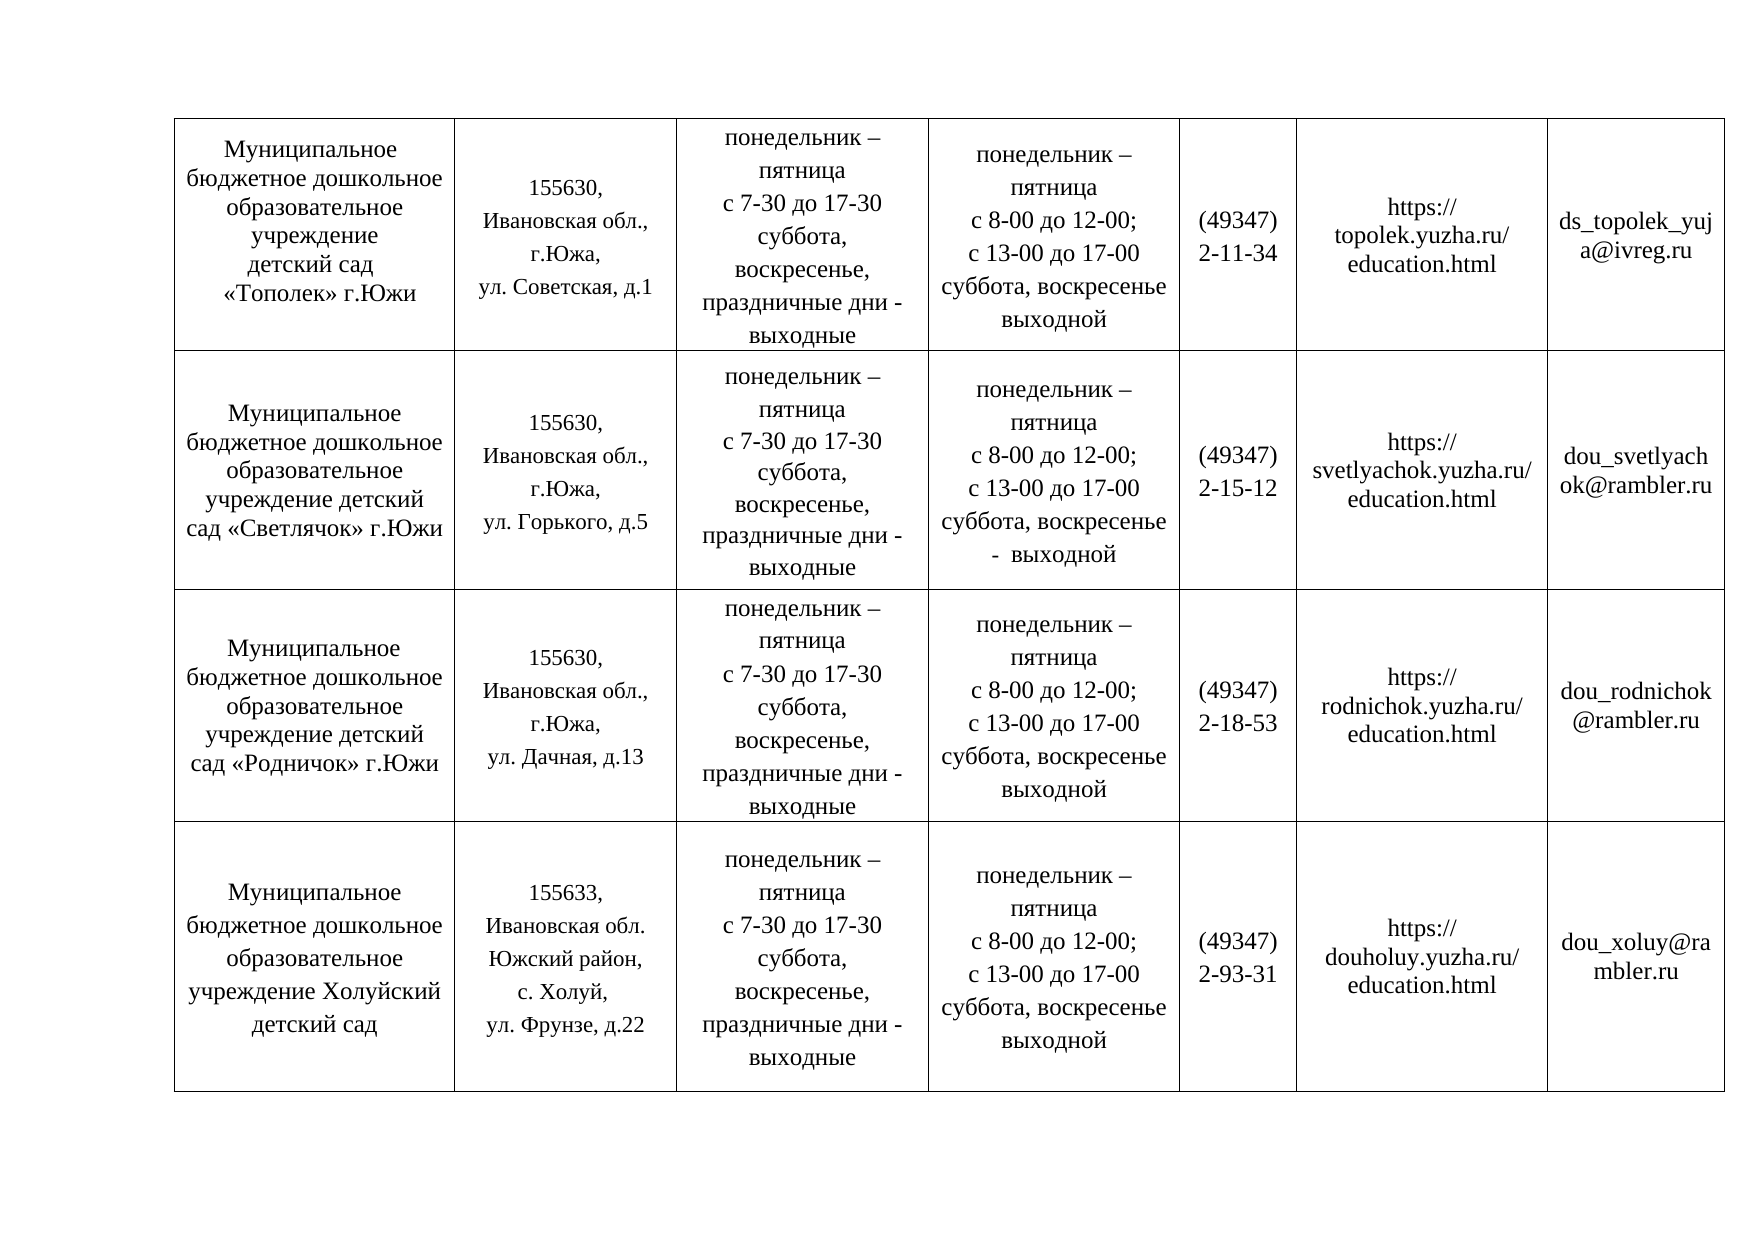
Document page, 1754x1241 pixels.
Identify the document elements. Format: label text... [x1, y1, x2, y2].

table_cell (49347) 2-15-12 [1180, 351, 1296, 588]
table_cell (49347) 2-18-53 [1180, 590, 1296, 821]
table_cell dou_rodnichok@rambler.ru [1548, 590, 1724, 821]
table_cell 155630, Ивановская обл., г.Южа, ул. Дачная, д.13 [455, 590, 676, 821]
table_cell https://rodnichok.yuzha.ru/education.html [1297, 590, 1547, 821]
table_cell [929, 119, 1179, 350]
table_cell 155630, Ивановская обл., г.Южа, ул. Советская, д.1 [455, 119, 676, 350]
table_cell https://douholuy.yuzha.ru/education.html [1297, 822, 1547, 1091]
table_cell https://topolek.yuzha.ru/education.html [1297, 119, 1547, 350]
table_cell ds_topolek_yuja@ivreg.ru [1548, 119, 1724, 350]
table_cell понедельник – пятница с 7-30 до 17-30 суббота, воскресенье, праздничные дни - выходные [677, 822, 928, 1091]
table_cell Муниципальное бюджетное дошкольное образовательное учреждение Холуйский детский сад [175, 822, 454, 1091]
table_cell (49347) 2-11-34 [1180, 119, 1296, 350]
table_cell dou_svetlyachok@rambler.ru [1548, 351, 1724, 588]
table_cell понедельник – пятница с 7-30 до 17-30 суббота, воскресенье, праздничные дни - выходные [677, 351, 928, 588]
table_cell понедельник – пятница с 8-00 до 12-00; с 13-00 до 17-00 суббота, воскресенье выходной [929, 351, 1179, 588]
table_cell https://svetlyachok.yuzha.ru/education.html [1297, 351, 1547, 588]
table_cell Муниципальное бюджетное дошкольное образовательное учреждение детский сад «Светлячок» г.Южи [175, 351, 454, 588]
table_cell 155630, Ивановская обл., г.Южа, ул. Горького, д.5 [455, 351, 676, 588]
table_cell Муниципальное бюджетное дошкольное образовательное учреждение детский сад «Родничок» г.Южи [175, 590, 454, 821]
table_cell (49347) 2-93-31 [1180, 822, 1296, 1091]
table_cell 155633, Ивановская обл. Южский район, с. Холуй, ул. Фрунзе, д.22 [455, 822, 676, 1091]
table_cell понедельник –пятница с 8-00 до 12-00; с 13-00 до 17-00 суббота, воскресенье выходной [929, 590, 1179, 821]
table_cell dou_xoluy@rambler.ru [1548, 822, 1724, 1091]
table_cell понедельник – пятница с 7-30 до 17-30 суббота, воскресенье, праздничные дни - выходные [677, 590, 928, 821]
table_cell понедельник – пятница с 8-00 до 12-00; с 13-00 до 17-00 суббота, воскресенье выходной [929, 822, 1179, 1091]
table_cell Муниципальное бюджетное дошкольное образовательное учреждение детский сад «Тополек» г.Южи [175, 119, 454, 350]
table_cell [677, 119, 928, 350]
